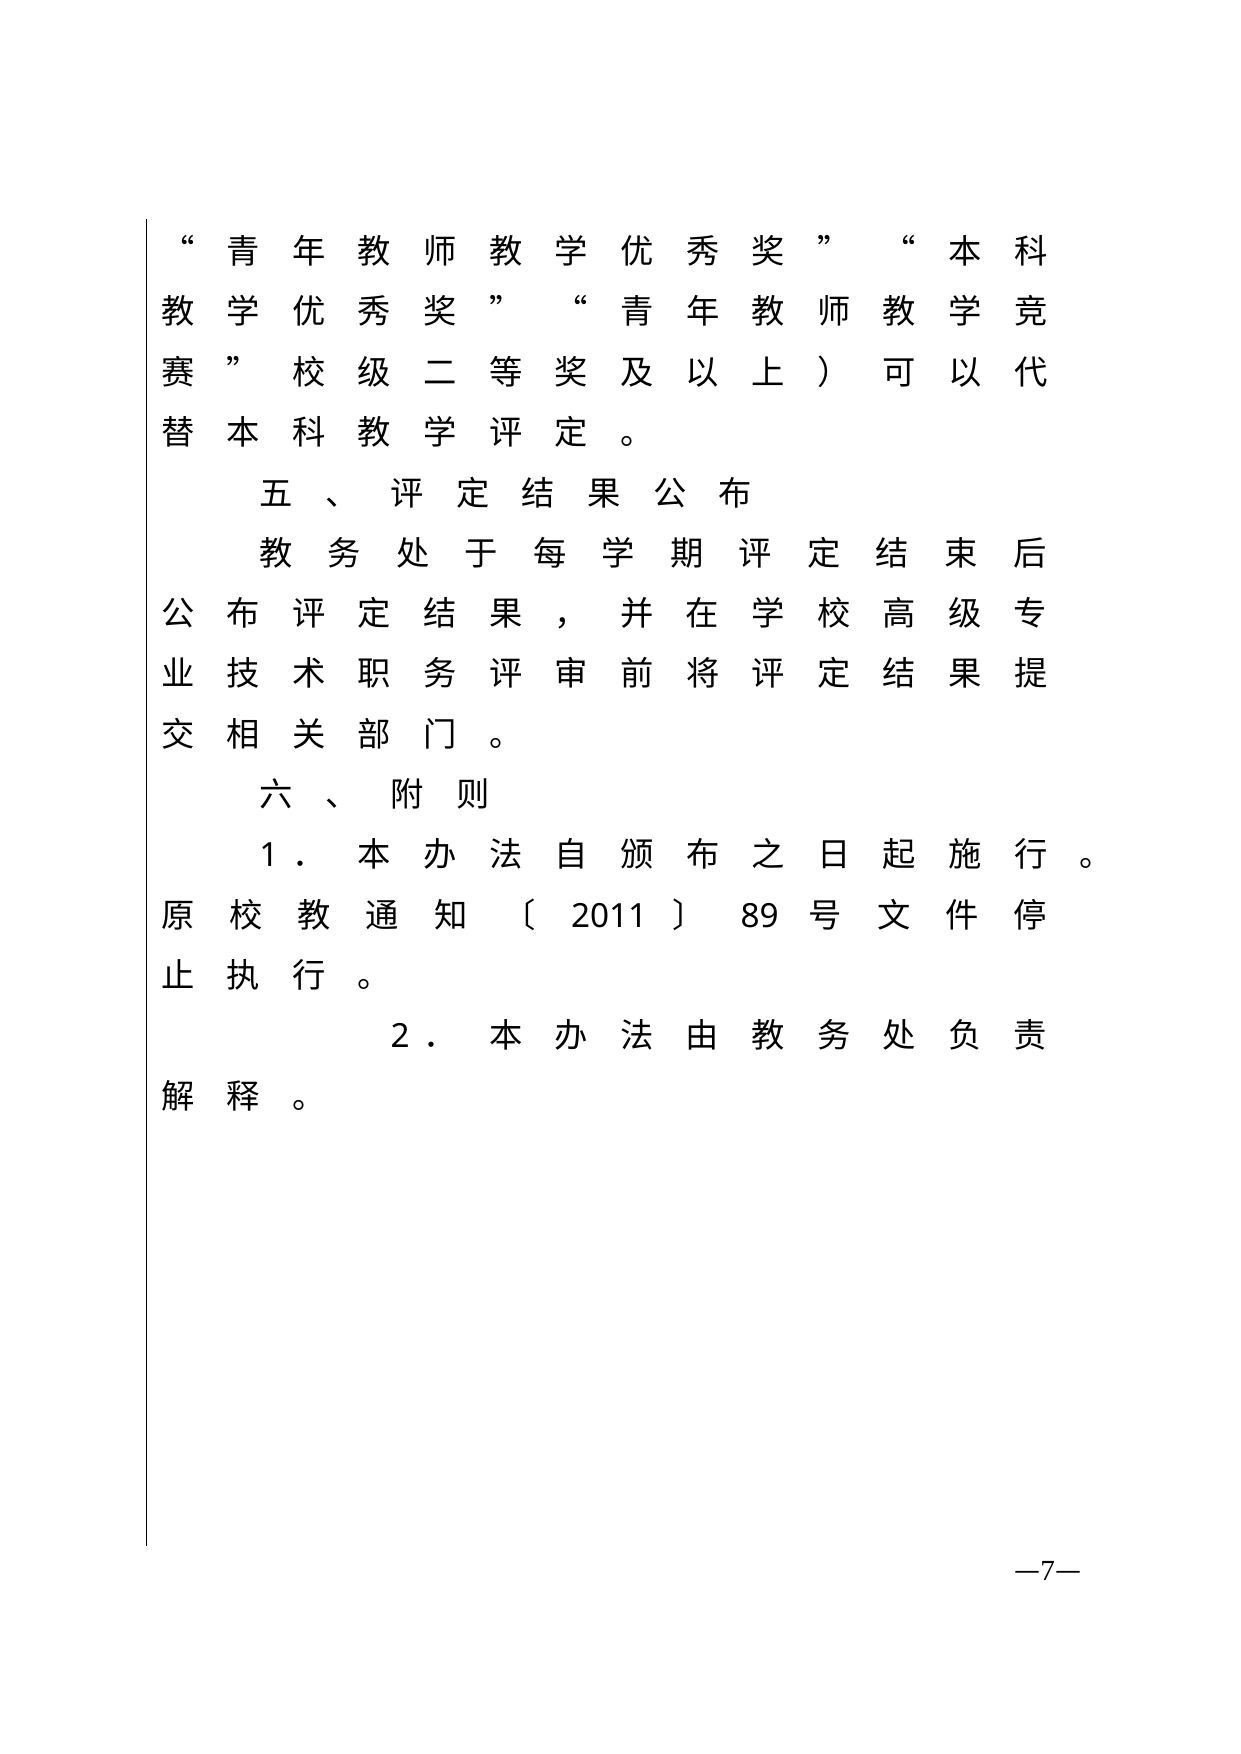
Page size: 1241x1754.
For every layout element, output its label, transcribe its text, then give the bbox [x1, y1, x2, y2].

text 2．本办法由教务处负责解释。 [161, 1003, 1079, 1124]
text 五、评定结果公布 [161, 460, 1079, 521]
text 六、附则 [161, 762, 1079, 822]
text 教务处于每学期评定结束后公布评定结果，并在学校高级专业技术职务评审前将评定结果提交相关部门。 [161, 521, 1079, 762]
text 1．本办法自颁布之日起施行。原校教通知〔2011〕89号文件停止执行。 [161, 822, 1079, 1003]
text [161, 219, 1079, 460]
